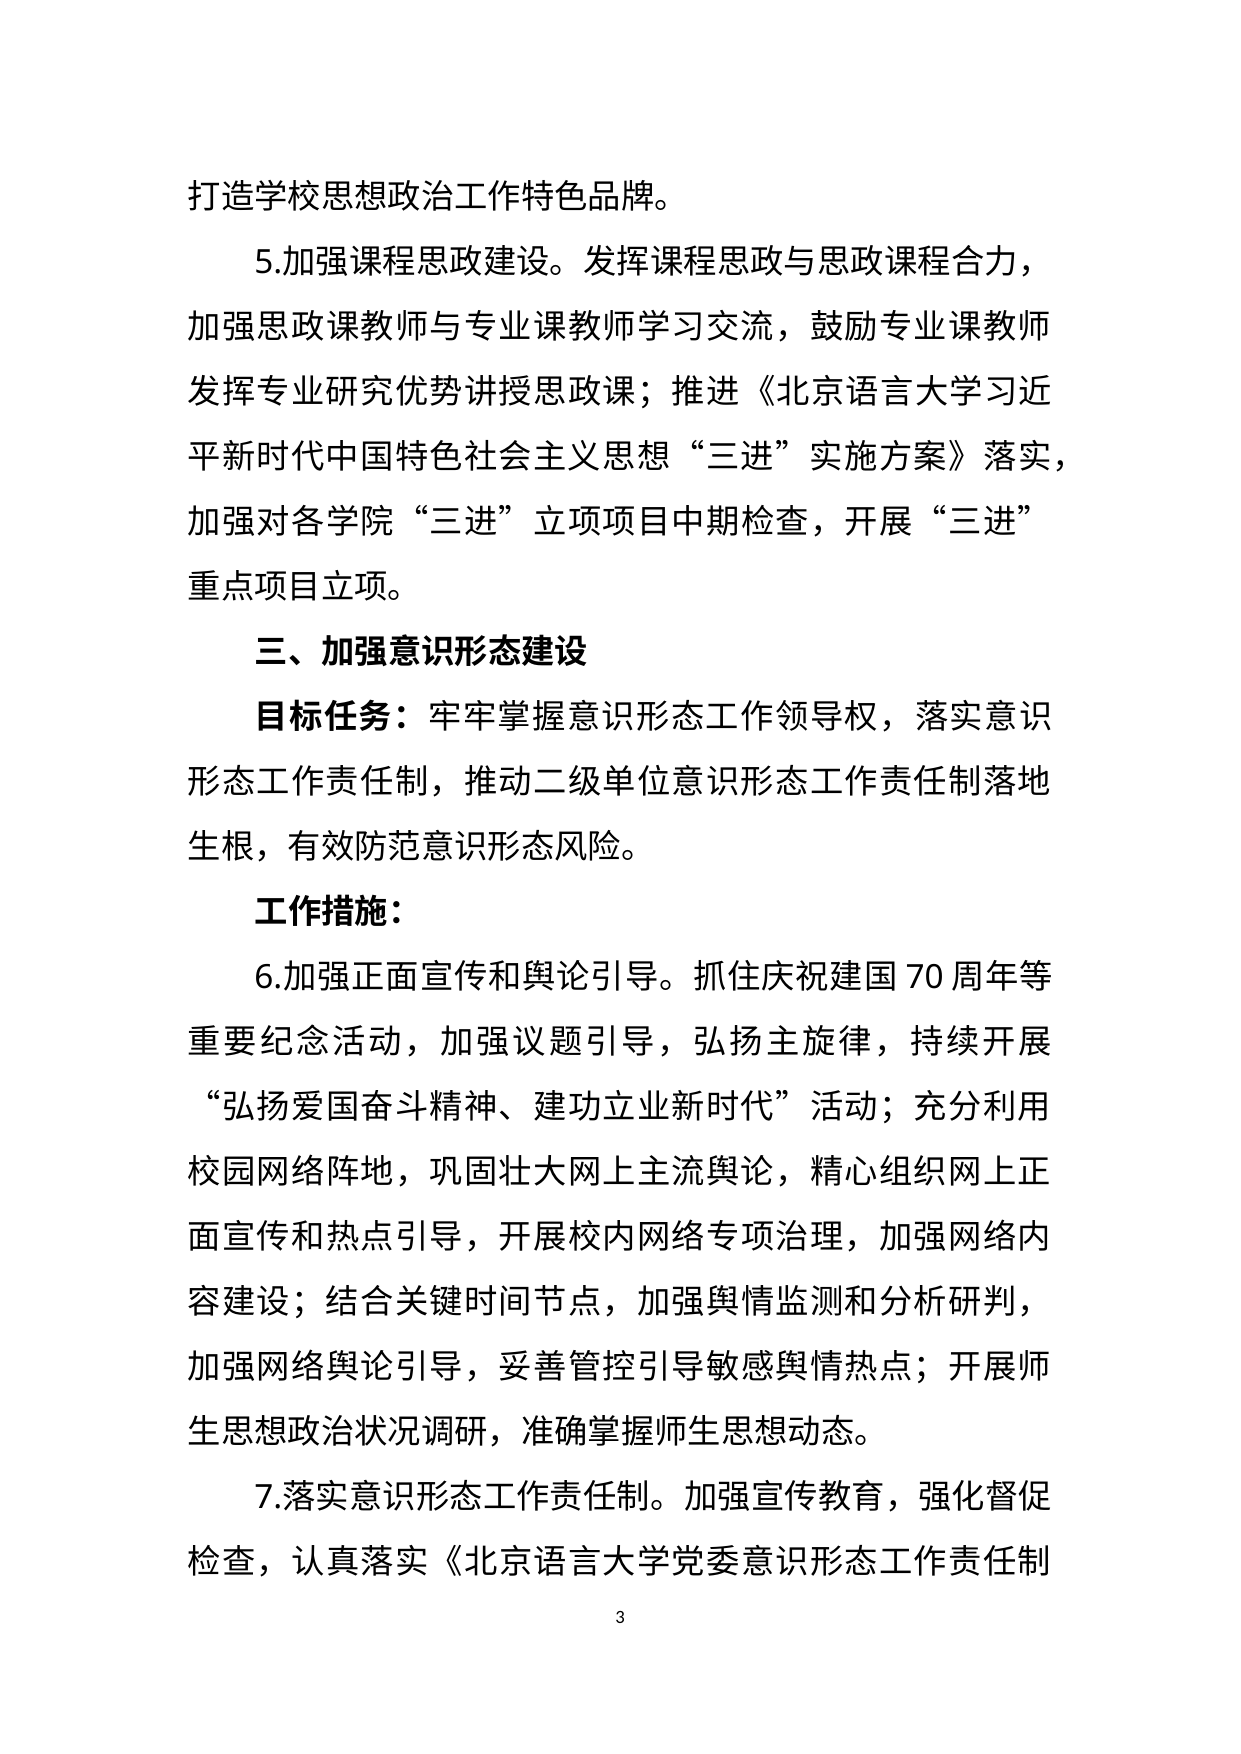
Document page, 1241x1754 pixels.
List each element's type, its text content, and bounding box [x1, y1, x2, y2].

text 6.加强正面宣传和舆论引导。抓住庆祝建国70周年等重要纪念活动，加强议题引导，弘扬主旋律，持续开展“弘扬爱国奋斗精神、建功立业新时代”活动；充分利用校园网络阵地，巩固壮大网上主流舆论，精心组织网上正面宣传和热点引导，开展校内网络专项治理，加强网络内容建设；结合关键时间节点，加强舆情监测和分析研判，加强网络舆论引导，妥善管控引导敏感舆情热点；开展师生思想政治状况调研，准确掌握师生思想动态。 [187, 942, 1053, 1462]
text 5.加强课程思政建设。发挥课程思政与思政课程合力，加强思政课教师与专业课教师学习交流，鼓励专业课教师发挥专业研究优势讲授思政课；推进《北京语言大学习近平新时代中国特色社会主义思想“三进”实施方案》落实，加强对各学院“三进”立项项目中期检查，开展“三进”重点项目立项。 [187, 227, 1053, 617]
text 目标任务：牢牢掌握意识形态工作领导权，落实意识形态工作责任制，推动二级单位意识形态工作责任制落地生根，有效防范意识形态风险。 [187, 682, 1053, 877]
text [187, 1462, 1053, 1592]
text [187, 162, 1053, 227]
text 工作措施： [187, 877, 1053, 942]
text 三、加强意识形态建设 [187, 617, 1053, 682]
